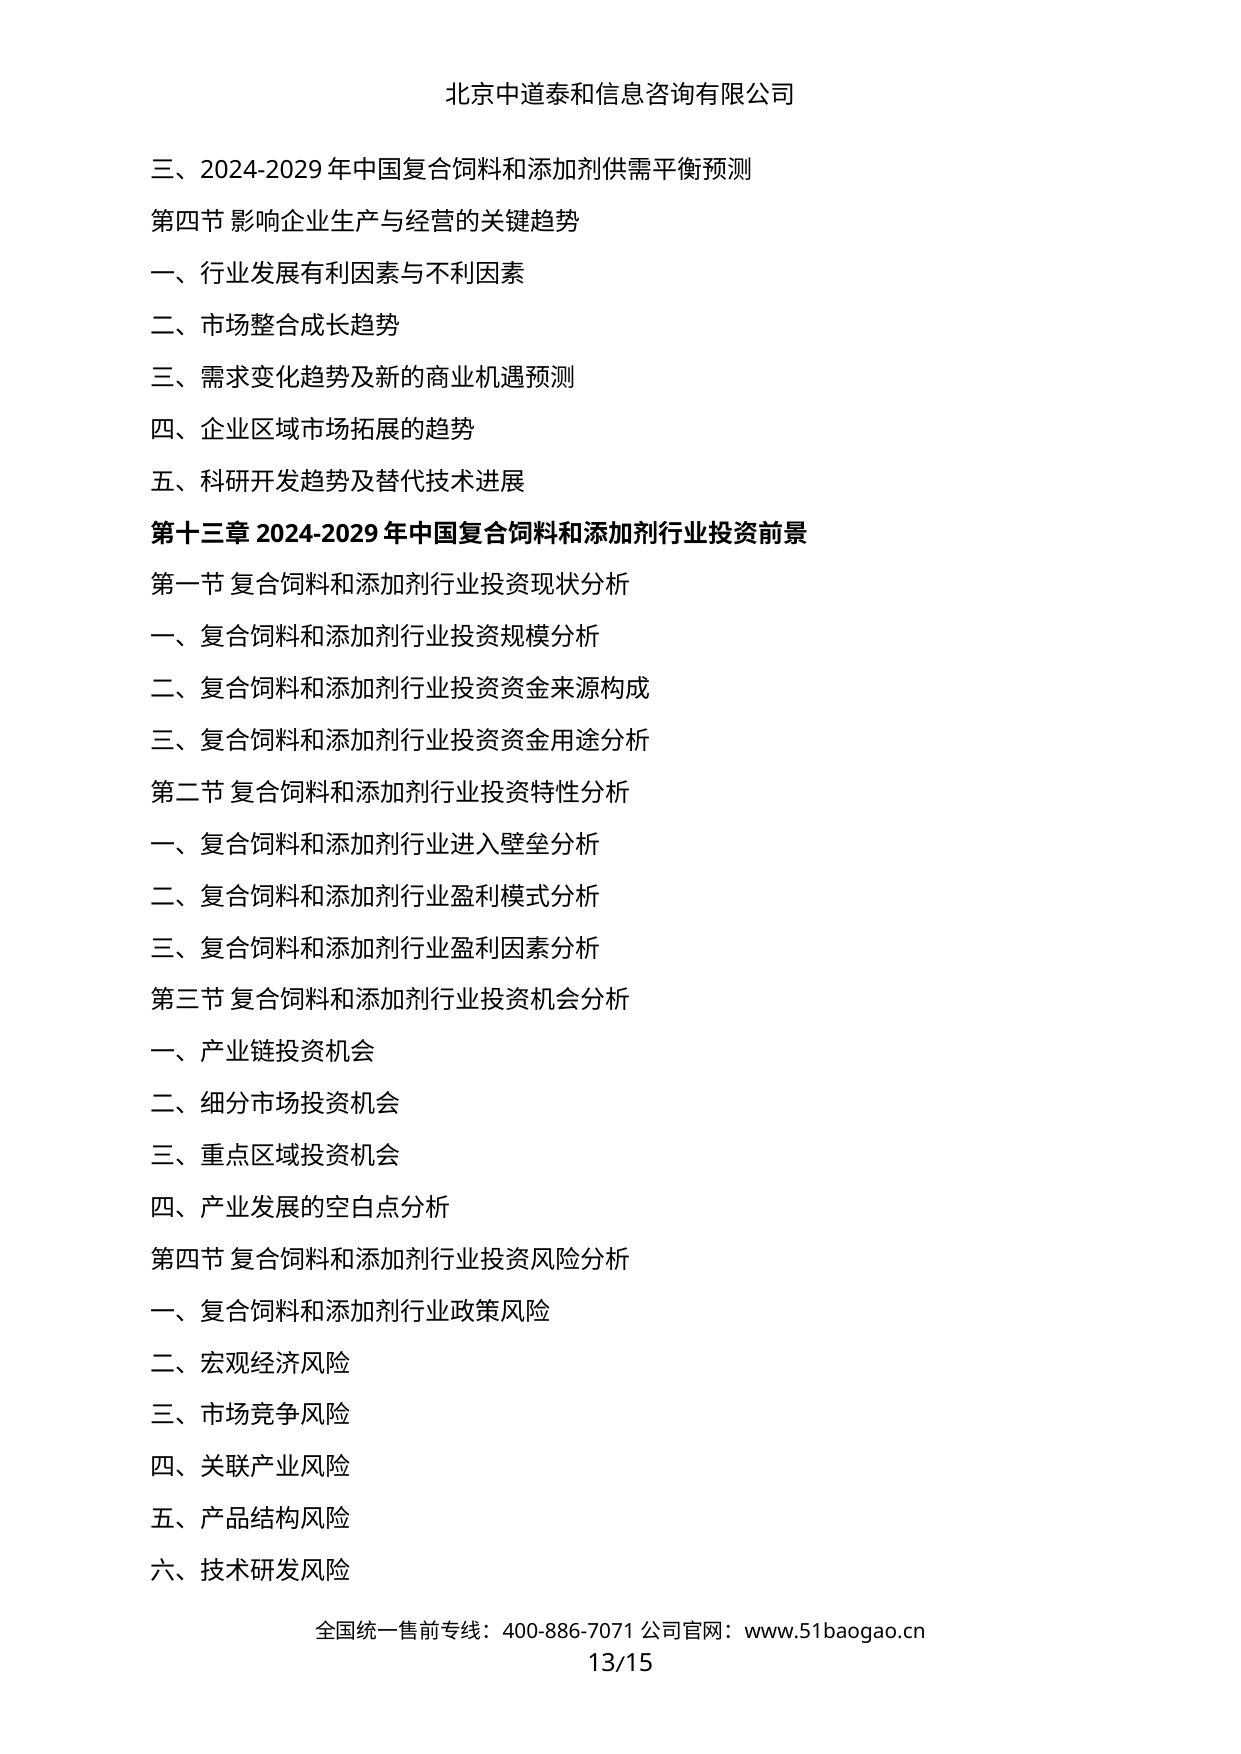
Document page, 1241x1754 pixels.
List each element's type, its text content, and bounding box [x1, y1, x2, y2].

text 二、复合饲料和添加剂行业投资资金来源构成 [150, 669, 1090, 705]
text 第二节 复合饲料和添加剂行业投资特性分析 [150, 772, 1090, 809]
text 四、产业发展的空白点分析 [150, 1187, 1090, 1224]
text 四、关联产业风险 [150, 1447, 1090, 1483]
text 一、复合饲料和添加剂行业政策风险 [150, 1291, 1090, 1327]
text 三、复合饲料和添加剂行业盈利因素分析 [150, 928, 1090, 964]
text 三、需求变化趋势及新的商业机遇预测 [150, 357, 1090, 394]
text 三、市场竞争风险 [150, 1395, 1090, 1431]
text 三、复合饲料和添加剂行业投资资金用途分析 [150, 721, 1090, 757]
text 五、科研开发趋势及替代技术进展 [150, 461, 1090, 497]
text 一、行业发展有利因素与不利因素 [150, 254, 1090, 290]
text 二、市场整合成长趋势 [150, 306, 1090, 342]
text 第一节 复合饲料和添加剂行业投资现状分析 [150, 565, 1090, 601]
text 第四节 影响企业生产与经营的关键趋势 [150, 202, 1090, 238]
text 一、产业链投资机会 [150, 1032, 1090, 1068]
text 三、2024-2029年中国复合饲料和添加剂供需平衡预测 [150, 150, 1090, 186]
text 第三节 复合饲料和添加剂行业投资机会分析 [150, 980, 1090, 1016]
text 二、宏观经济风险 [150, 1343, 1090, 1379]
text 五、产品结构风险 [150, 1499, 1090, 1535]
text 第十三章 2024-2029年中国复合饲料和添加剂行业投资前景 [150, 513, 1090, 549]
text 第四节 复合饲料和添加剂行业投资风险分析 [150, 1239, 1090, 1276]
text 二、细分市场投资机会 [150, 1084, 1090, 1120]
text 六、技术研发风险 [150, 1551, 1090, 1587]
text 一、复合饲料和添加剂行业进入壁垒分析 [150, 824, 1090, 861]
text 四、企业区域市场拓展的趋势 [150, 409, 1090, 446]
text 二、复合饲料和添加剂行业盈利模式分析 [150, 876, 1090, 912]
text 一、复合饲料和添加剂行业投资规模分析 [150, 617, 1090, 653]
text 三、重点区域投资机会 [150, 1136, 1090, 1172]
